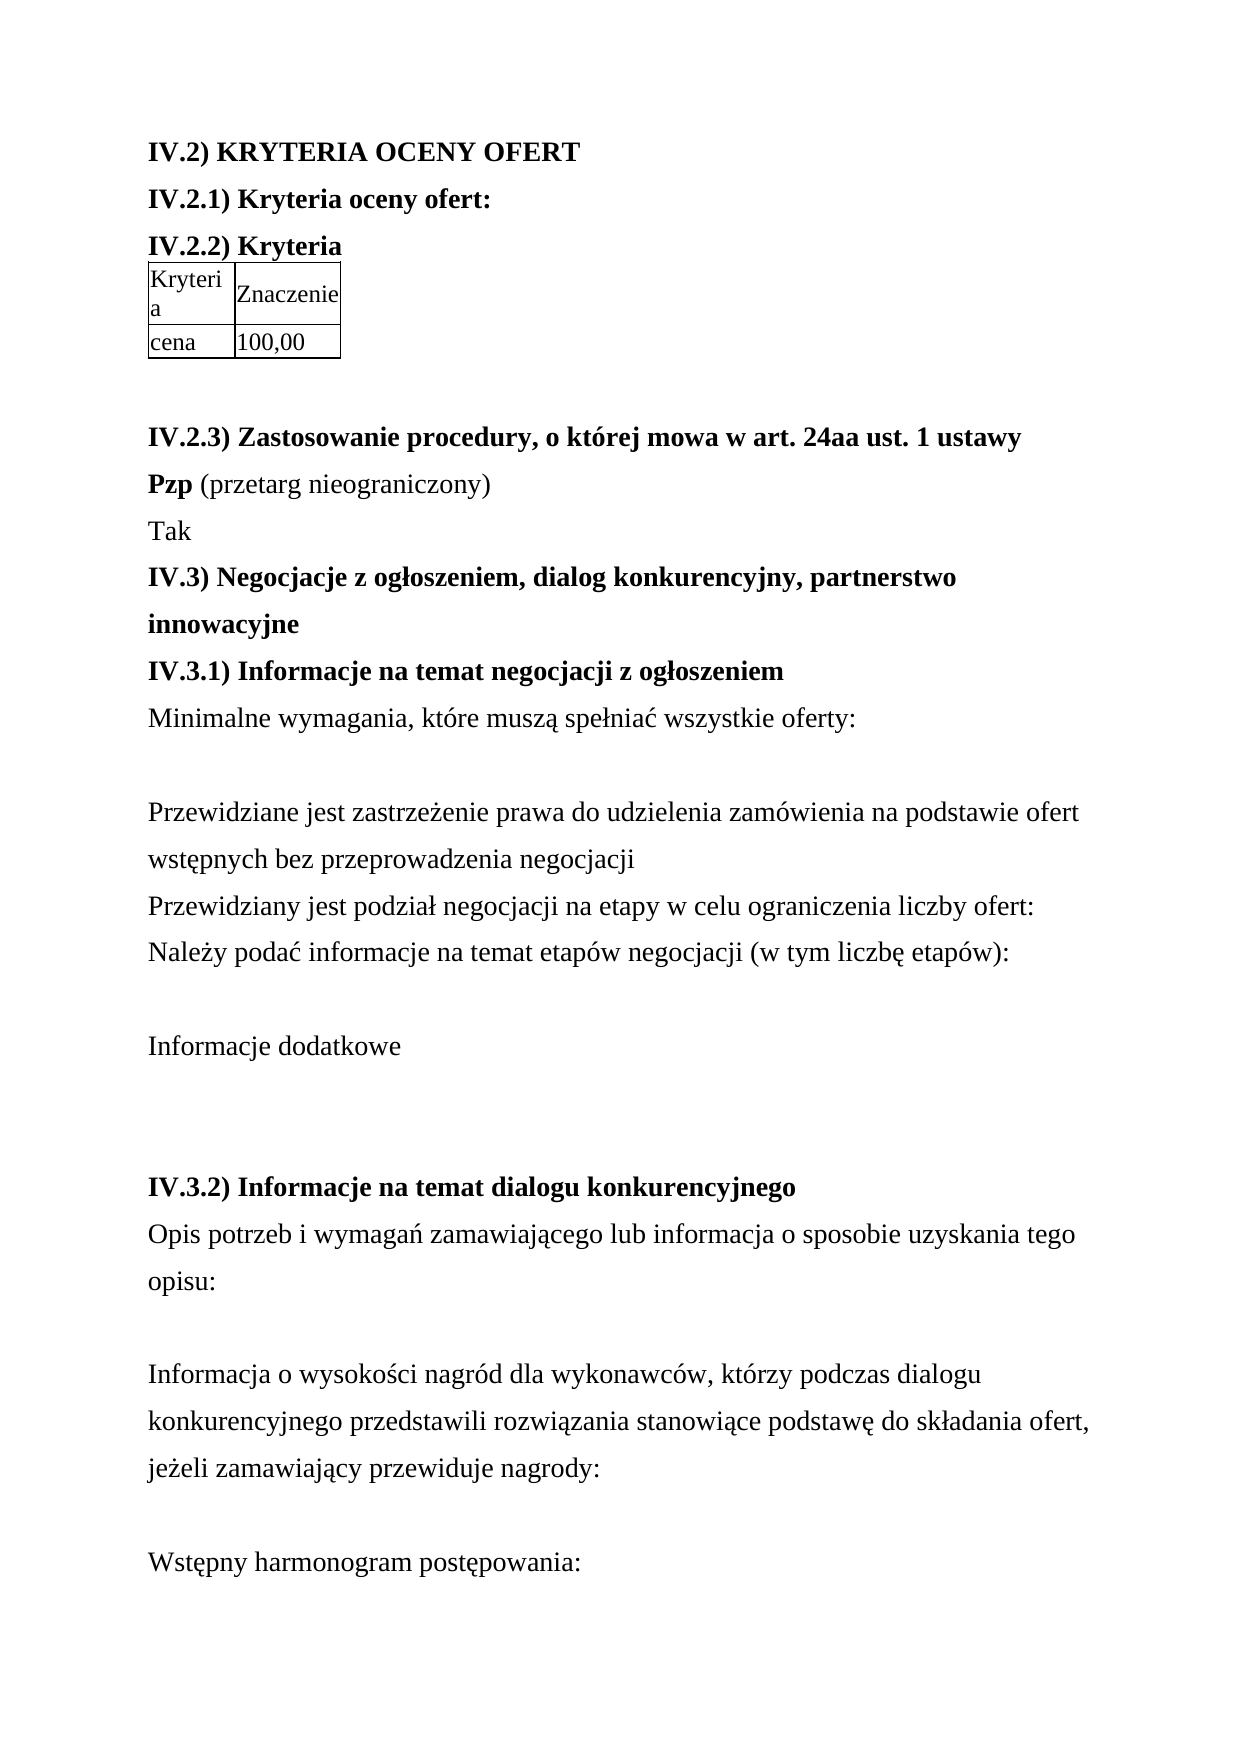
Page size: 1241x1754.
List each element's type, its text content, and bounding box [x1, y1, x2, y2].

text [148, 358, 1093, 1624]
text IV.2) KRYTERIA OCENY OFERT IV.2.1) Kryteria oceny ofert: IV.2.2) Kryteria [148, 74, 1093, 261]
table_header Kryteria [149, 263, 234, 323]
table_cell 100,00 [236, 325, 340, 357]
table_cell cena [149, 325, 234, 357]
table_header Znaczenie [236, 263, 340, 323]
